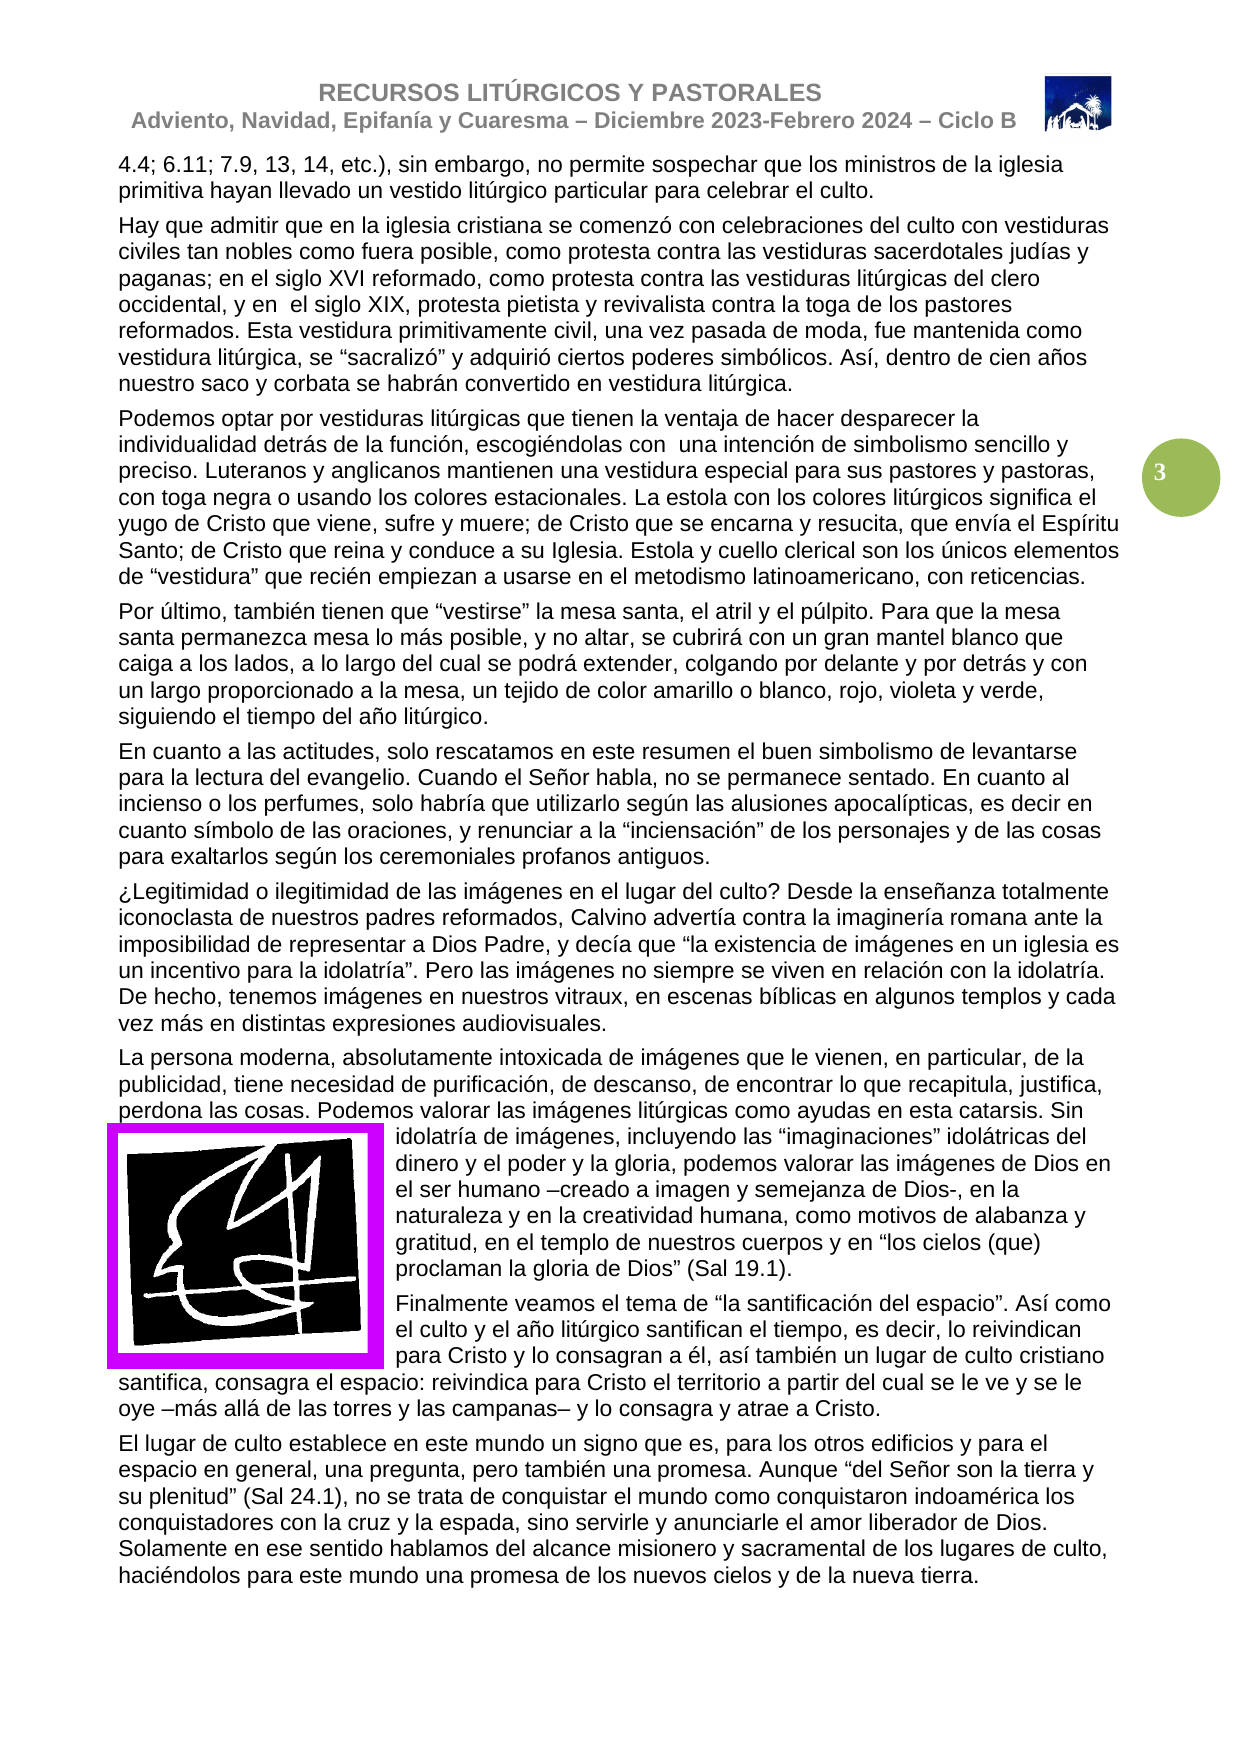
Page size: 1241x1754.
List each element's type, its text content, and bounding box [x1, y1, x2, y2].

picture [118, 1133, 368, 1353]
table_header idolatría de imágenes, incluyendo las “imaginaciones” idolátricas del dinero y el poder y la gloria, podemos valorar las imágenes de Dios en el ser humano –creado a imagen y semejanza de Dios-, en la naturaleza y en la creatividad humana, como motivos de alabanza y gratitud, en el templo de nuestros cuerpos y en “los cielos (que) proclaman la gloria de Dios” (Sal 19.1). Finalmente veamos el tema de “la santificación del espacio”. Así como el culto y el año litúrgico santifican el tiempo, es decir, lo reivindican para Cristo y lo consagran a él, así también un lugar de culto cristiano [384, 1123, 1125, 1369]
table_header [107, 1123, 384, 1369]
text El lugar de culto establece en este mundo un signo que es, para los otros edificios y para el espacio en general, una pregunta, pero también una promesa. Aunque “del Señor son la tierra y su plenitud” (Sal 24.1), no se trata de conquistar el mundo como conquistaron indoamérica los conquistadores con la cruz y la espada, sino servirle y anunciarle el amor liberador de Dios. Solamente en ese sentido hablamos del alcance misionero y sacramental de los lugares de culto, haciéndolos para este mundo una promesa de los nuevos cielos y de la nueva tierra. [118, 1430, 1122, 1588]
text La persona moderna, absolutamente intoxicada de imágenes que le vienen, en particular, de la publicidad, tiene necesidad de purificación, de descanso, de encontrar lo que recapitula, justifica, perdona las cosas. Podemos valorar las imágenes litúrgicas como ayudas en esta catarsis. Sin [118, 1044, 1122, 1123]
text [118, 151, 1122, 204]
text Hay que admitir que en la iglesia cristiana se comenzó con celebraciones del culto con vestiduras civiles tan nobles como fuera posible, como protesta contra las vestiduras sacerdotales judías y paganas; en el siglo XVI reformado, como protesta contra las vestiduras litúrgicas del clero occidental, y en el siglo XIX, protesta pietista y revivalista contra la toga de los pastores reformados. Esta vestidura primitivamente civil, una vez pasada de moda, fue mantenida como vestidura litúrgica, se “sacralizó” y adquirió ciertos poderes simbólicos. Así, dentro de cien años nuestro saco y corbata se habrán convertido en vestidura litúrgica. [118, 212, 1122, 396]
text santifica, consagra el espacio: reivindica para Cristo el territorio a partir del cual se le ve y se le oye –más allá de las torres y las campanas– y lo consagra y atrae a Cristo. [118, 1369, 1122, 1422]
text ¿Legitimidad o ilegitimidad de las imágenes en el lugar del culto? Desde la enseñanza totalmente iconoclasta de nuestros padres reformados, Calvino advertía contra la imaginería romana ante la imposibilidad de representar a Dios Padre, y decía que “la existencia de imágenes en un iglesia es un incentivo para la idolatría”. Pero las imágenes no siempre se viven en relación con la idolatría. De hecho, tenemos imágenes en nuestros vitraux, en escenas bíblicas en algunos templos y cada vez más en distintas expresiones audiovisuales. [118, 878, 1122, 1036]
text Por último, también tienen que “vestirse” la mesa santa, el atril y el púlpito. Para que la mesa santa permanezca mesa lo más posible, y no altar, se cubrirá con un gran mantel blanco que caiga a los lados, a lo largo del cual se podrá extender, colgando por delante y por detrás y con un largo proporcionado a la mesa, un tejido de color amarillo o blanco, rojo, violeta y verde, siguiendo el tiempo del año litúrgico. [118, 598, 1122, 729]
text En cuanto a las actitudes, solo rescatamos en este resumen el buen simbolismo de levantarse para la lectura del evangelio. Cuando el Señor habla, no se permanece sentado. En cuanto al incienso o los perfumes, solo habría que utilizarlo según las alusiones apocalípticas, es decir en cuanto símbolo de las oraciones, y renunciar a la “inciensación” de los personajes y de las cosas para exaltarlos según los ceremoniales profanos antiguos. [118, 738, 1122, 869]
text Podemos optar por vestiduras litúrgicas que tienen la ventaja de hacer desparecer la individualidad detrás de la función, escogiéndolas con una intención de simbolismo sencillo y preciso. Luteranos y anglicanos mantienen una vestidura especial para sus pastores y pastoras, con toga negra o usando los colores estacionales. La estola con los colores litúrgicos significa el yugo de Cristo que viene, sufre y muere; de Cristo que se encarna y resucita, que envía el Espíritu Santo; de Cristo que reina y conduce a su Iglesia. Estola y cuello clerical son los únicos elementos de “vestidura” que recién empiezan a usarse en el metodismo latinoamericano, con reticencias. [118, 405, 1122, 589]
picture [1044, 73, 1112, 138]
